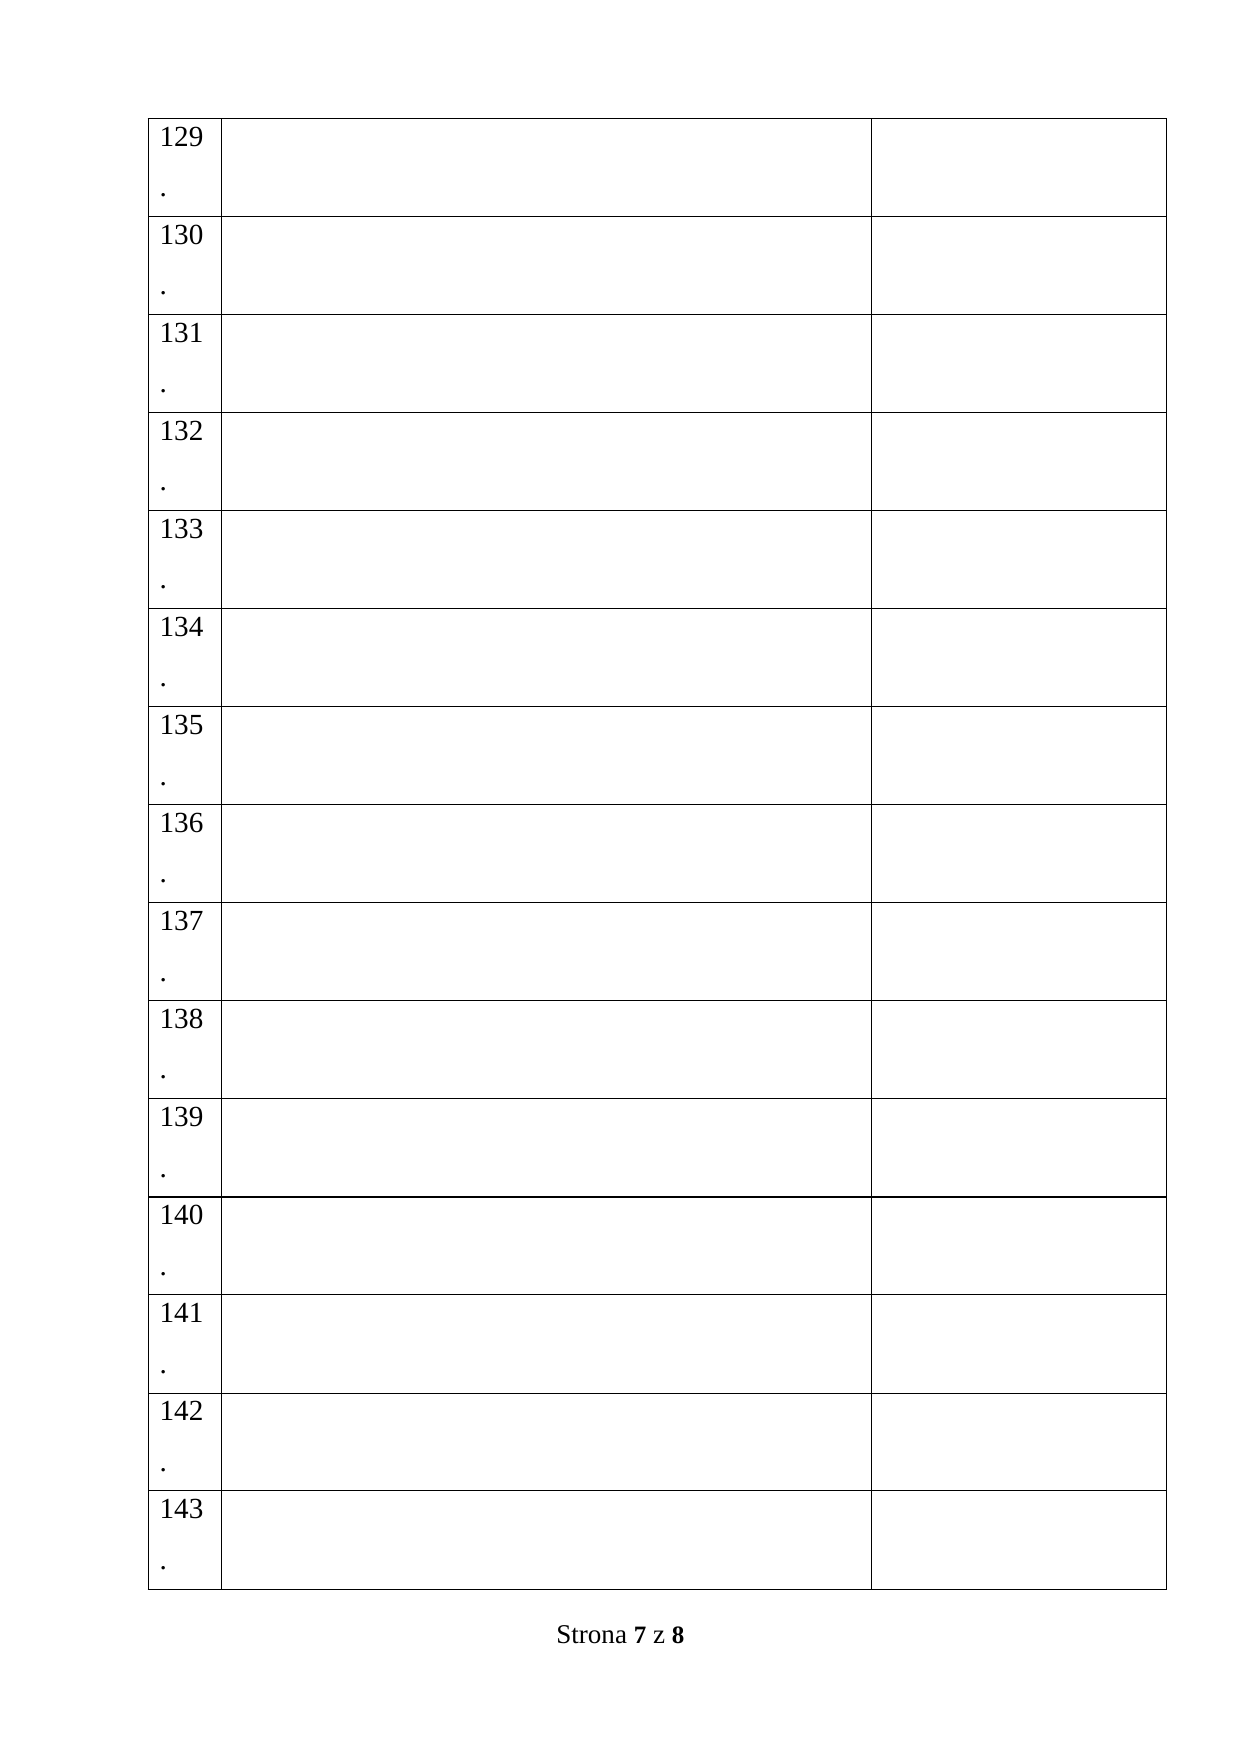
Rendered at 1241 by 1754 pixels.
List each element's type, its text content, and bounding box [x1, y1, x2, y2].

table_cell [872, 609, 1166, 706]
table_cell 141. [149, 1295, 221, 1392]
table_cell 130. [149, 217, 221, 314]
table_cell 137. [149, 903, 221, 1000]
table_cell [222, 609, 871, 706]
table_cell [872, 1001, 1166, 1098]
table_cell [872, 119, 1166, 216]
table_cell [872, 805, 1166, 902]
table_cell [222, 217, 871, 314]
table_cell [222, 119, 871, 216]
table_cell 140. [149, 1198, 221, 1294]
table_cell 135. [149, 707, 221, 804]
table_cell [872, 1099, 1166, 1196]
table_cell [872, 903, 1166, 1000]
table_cell 132. [149, 413, 221, 510]
table_cell 136. [149, 805, 221, 902]
table_cell [872, 217, 1166, 314]
table_cell 131. [149, 315, 221, 412]
table_cell 138. [149, 1001, 221, 1098]
table_cell [222, 511, 871, 608]
table_cell [872, 315, 1166, 412]
table_cell 129. [149, 119, 221, 216]
table_cell 142. [149, 1394, 221, 1490]
table_cell [872, 1295, 1166, 1392]
table_cell [222, 413, 871, 510]
table_cell [222, 903, 871, 1000]
table_cell [222, 1295, 871, 1392]
table_cell [872, 413, 1166, 510]
table_cell [872, 1198, 1166, 1294]
table_cell 133. [149, 511, 221, 608]
table_cell [222, 1198, 871, 1294]
table_cell [222, 1394, 871, 1490]
table_cell [222, 315, 871, 412]
table_cell [222, 1491, 871, 1588]
table_cell [222, 805, 871, 902]
table_cell [872, 511, 1166, 608]
table_cell [872, 1394, 1166, 1490]
table_cell 139. [149, 1099, 221, 1196]
table_cell [222, 1001, 871, 1098]
table_cell [222, 1099, 871, 1196]
table_cell [222, 707, 871, 804]
table_cell [872, 707, 1166, 804]
table_cell [872, 1491, 1166, 1588]
table_cell 134. [149, 609, 221, 706]
table_cell 143. [149, 1491, 221, 1588]
